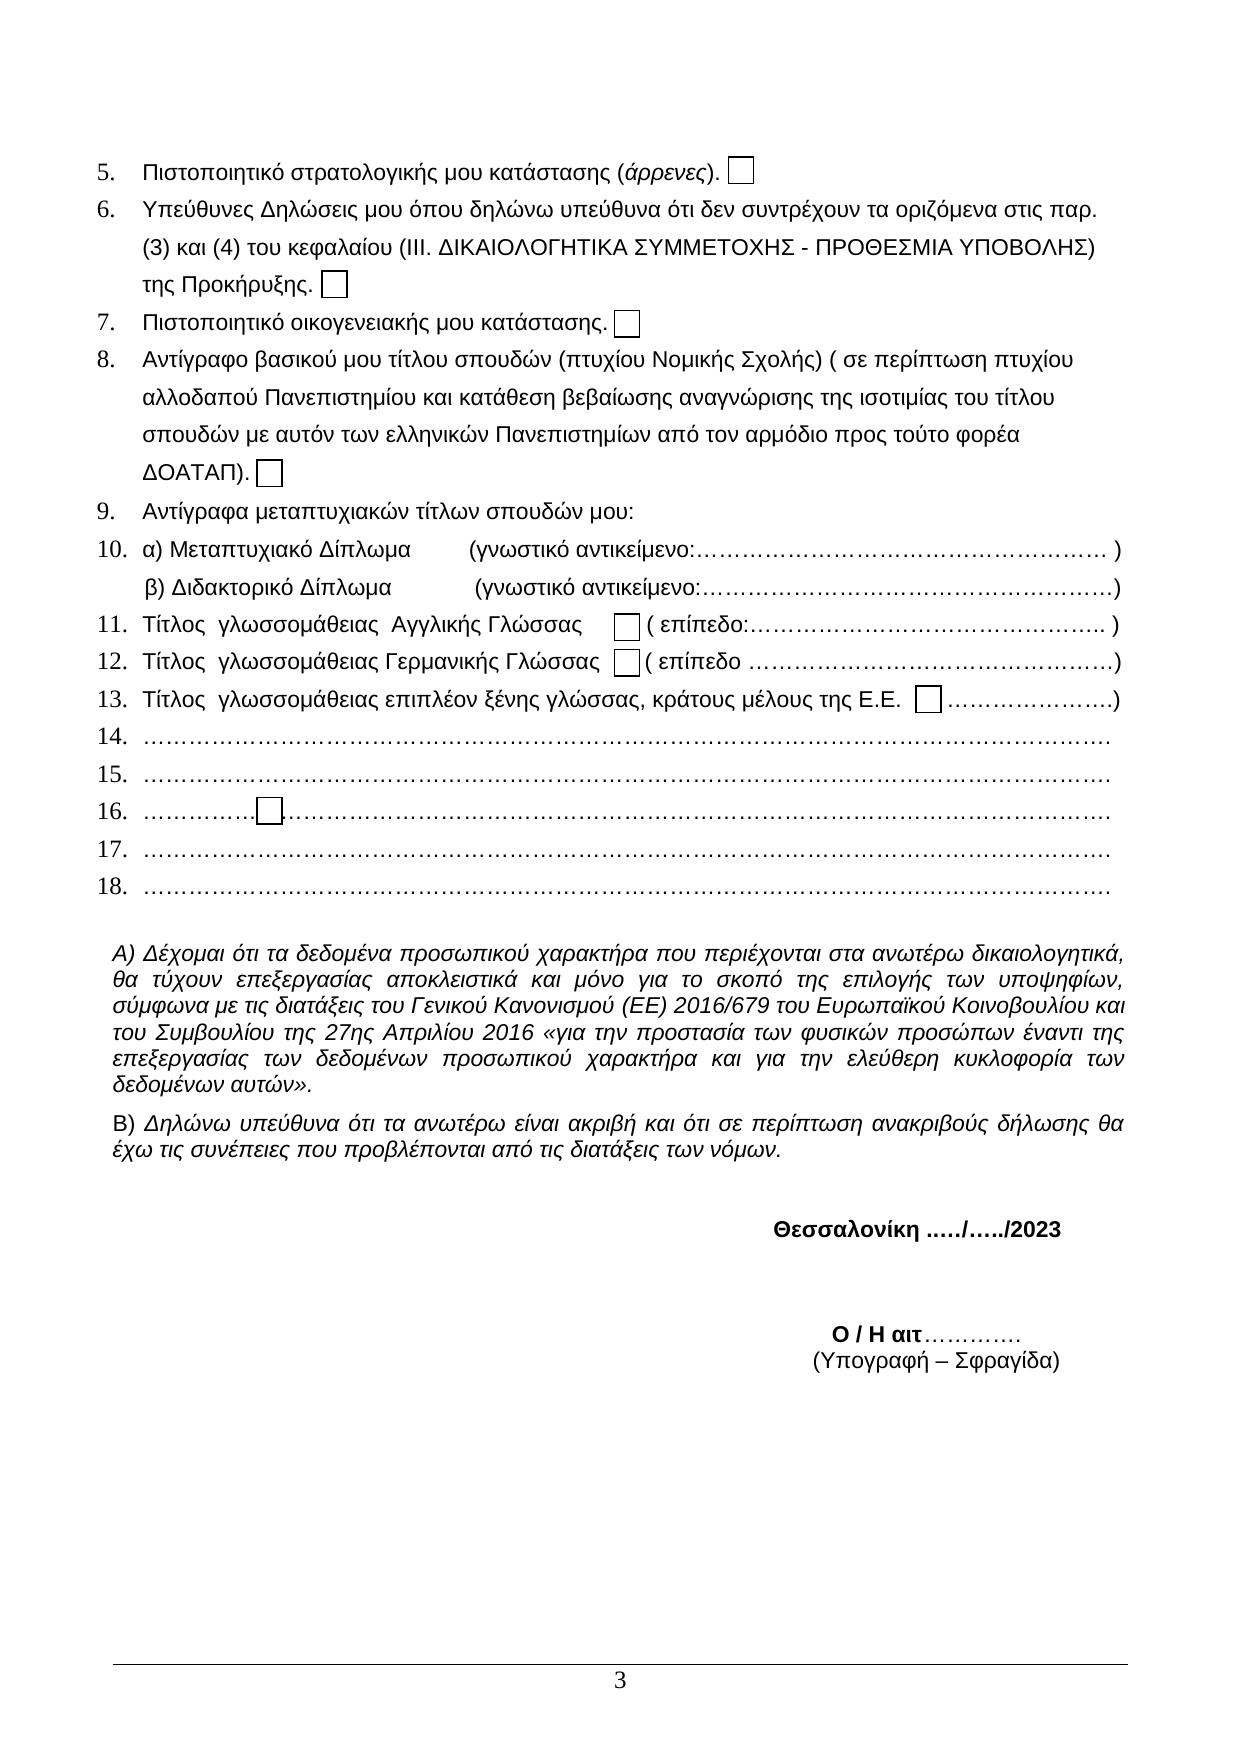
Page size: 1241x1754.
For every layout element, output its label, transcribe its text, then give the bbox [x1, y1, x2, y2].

text Ο / Η αιτ…………. [112, 1321, 1128, 1347]
list ………………………………………………………………………………………………………………. [97, 712, 1128, 750]
text β) Διδακτορικό Δίπλωμα (γνωστικό αντικείμενο:………………………………………………) [112, 562, 1128, 600]
list α) Μεταπτυχιακό Δίπλωμα (γνωστικό αντικείμενο:……………………………………………… ) [97, 525, 1128, 562]
text Θεσσαλονίκη ..…/…../2023 [703, 1216, 1128, 1242]
text Α) Δέχομαι ότι τα δεδομένα προσωπικού χαρακτήρα που περιέχονται στα ανωτέρω δικαιολογητικά, θα τύχουν επεξεργασίας αποκλειστικά και μόνο για το σκοπό της επιλογής των υποψηφίων, σύμφωνα με τις διατάξεις του Γενικού Κανονισμού (ΕΕ) 2016/679 του Ευρωπαϊκού Κοινοβουλίου και του Συμβουλίου της 27ης Απριλίου 2016 «για την προστασία των φυσικών προσώπων έναντι της επεξεργασίας των δεδομένων προσωπικού χαρακτήρα και για την ελεύθερη κυκλοφορία των δεδομένων αυτών». [112, 939, 1128, 1098]
list ………………………………………………………………………………………………………………. [97, 787, 1128, 825]
list Αντίγραφα μεταπτυχιακών τίτλων σπουδών μου: [97, 487, 1128, 525]
list Τίτλος γλωσσομάθειας Αγγλικής Γλώσσας ( επίπεδο:……………………………………….. ) [97, 600, 1128, 637]
list Υπεύθυνες Δηλώσεις μου όπου δηλώνω υπεύθυνα ότι δεν συντρέχουν τα οριζόμενα στις παρ. (3) και (4) του κεφαλαίου (ΙΙΙ. ΔΙΚΑΙΟΛΟΓΗΤΙΚΑ ΣΥΜΜΕΤΟΧΗΣ - ΠΡΟΘΕΣΜΙΑ ΥΠΟΒΟΛΗΣ) της Προκήρυξης. [97, 187, 1128, 300]
list Αντίγραφο βασικού μου τίτλου σπουδών (πτυχίου Νομικής Σχολής) ( σε περίπτωση πτυχίου αλλοδαπού Πανεπιστημίου και κατάθεση βεβαίωσης αναγνώρισης της ισοτιμίας του τίτλου σπουδών με αυτόν των ελληνικών Πανεπιστημίων από τον αρμόδιο προς τούτο φορέα ΔΟΑΤΑΠ). [97, 337, 1128, 487]
text Β) Δηλώνω υπεύθυνα ότι τα ανωτέρω είναι ακριβή και ότι σε περίπτωση ανακριβούς δήλωσης θα έχω τις συνέπειες που προβλέπονται από τις διατάξεις των νόμων. [112, 1110, 1128, 1163]
list ………………………………………………………………………………………………………………. [97, 862, 1128, 900]
list Τίτλος γλωσσομάθειας επιπλέον ξένης γλώσσας, κράτους μέλους της Ε.Ε. ………………….) [97, 675, 1128, 712]
text (Υπογραφή – Σφραγίδα) [112, 1347, 1128, 1374]
list Τίτλος γλωσσομάθειας Γερμανικής Γλώσσας ( επίπεδο …………………………………………) [97, 637, 1128, 675]
list Πιστοποιητικό στρατολογικής μου κατάστασης (άρρενες). [97, 150, 1128, 187]
list ………………………………………………………………………………………………………………. [97, 825, 1128, 862]
list ………………………………………………………………………………………………………………. [97, 750, 1128, 787]
list Πιστοποιητικό οικογενειακής μου κατάστασης. [97, 300, 1128, 337]
